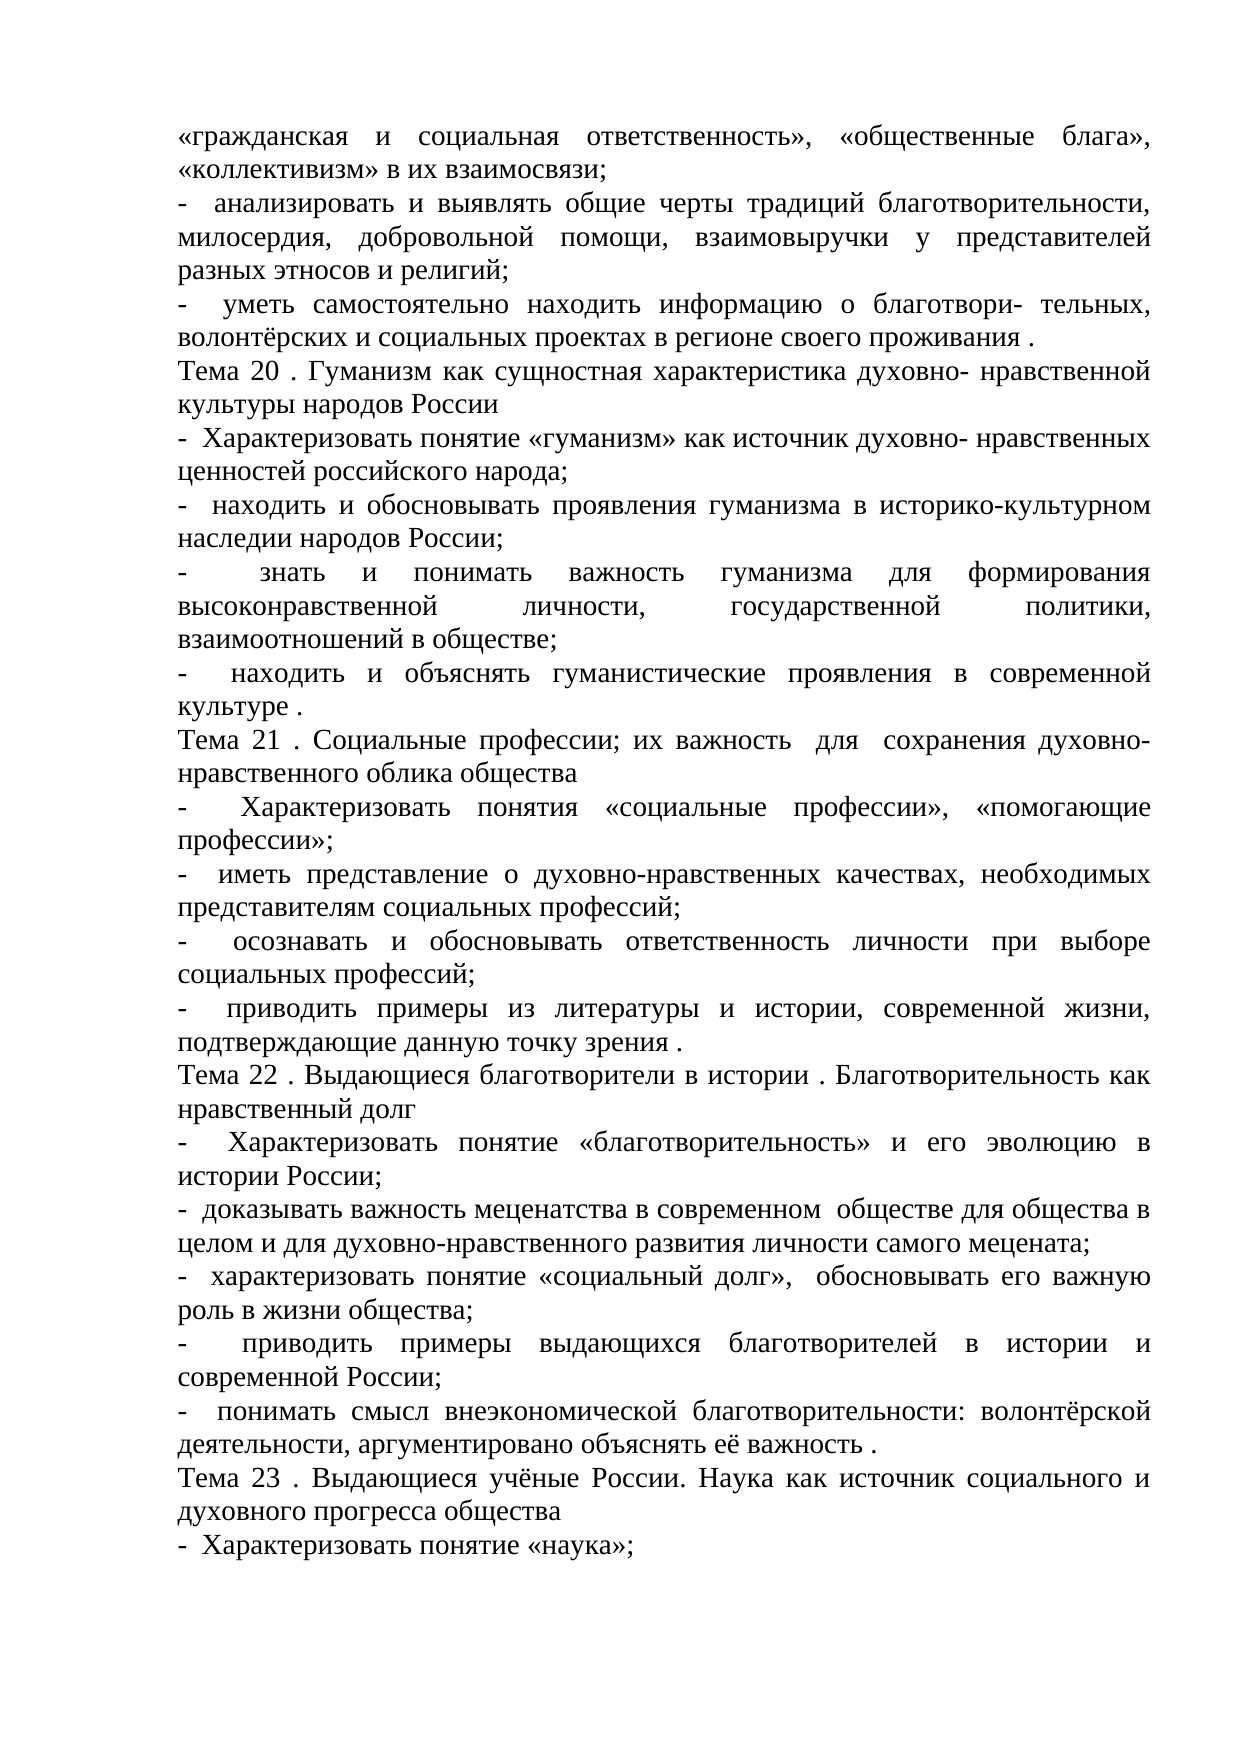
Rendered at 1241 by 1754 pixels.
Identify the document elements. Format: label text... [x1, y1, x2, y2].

text - доказывать важность меценатства в современном обществе для общества в целом и для духовно-нравственного развития личности самого мецената; [177, 1191, 1152, 1258]
text - понимать смысл внеэкономической благотворительности: волонтёрской деятельности, аргументировано объяснять её важность . [177, 1393, 1152, 1460]
text - приводить примеры из литературы и истории, современной жизни, подтверждающие данную точку зрения . [177, 990, 1152, 1057]
text - Характеризовать понятие «гуманизм» как источник духовно- нравственных ценностей российского народа; [177, 420, 1152, 487]
text - анализировать и выявлять общие черты традиций благотворительности, милосердия, добровольной помощи, взаимовыручки у представителей разных этносов и религий; [177, 185, 1152, 286]
text - осознавать и обосновывать ответственность личности при выборе социальных профессий; [177, 923, 1152, 990]
text «гражданская и социальная ответственность», «общественные блага», «коллективизм» в их взаимосвязи; [177, 118, 1152, 185]
text - находить и обосновывать проявления гуманизма в историко-культурном наследии народов России; [177, 487, 1152, 554]
text - иметь представление о духовно-нравственных качествах, необходимых представителям социальных профессий; [177, 856, 1152, 923]
text - Характеризовать понятие «благотворительность» и его эволюцию в истории России; [177, 1124, 1152, 1191]
text - характеризовать понятие «социальный долг», обосновывать его важную роль в жизни общества; [177, 1258, 1152, 1326]
text Тема 21 . Социальные профессии; их важность для сохранения духовно-нравственного облика общества [177, 722, 1152, 789]
text Тема 22 . Выдающиеся благотворители в истории . Благотворительность как нравственный долг [177, 1057, 1152, 1124]
text - знать и понимать важность гуманизма для формирования высоконравственной личности, государственной политики, взаимоотношений в обществе; [177, 554, 1152, 655]
text - Характеризовать понятие «наука»; [177, 1527, 1152, 1560]
text - уметь самостоятельно находить информацию о благотвори- тельных, волонтёрских и социальных проектах в регионе своего проживания . [177, 286, 1152, 353]
text - приводить примеры выдающихся благотворителей в истории и современной России; [177, 1326, 1152, 1393]
text Тема 20 . Гуманизм как сущностная характеристика духовно- нравственной культуры народов России [177, 353, 1152, 420]
text Тема 23 . Выдающиеся учёные России. Наука как источник социального и духовного прогресса общества [177, 1460, 1152, 1527]
text - Характеризовать понятия «социальные профессии», «помогающие профессии»; [177, 789, 1152, 856]
text - находить и объяснять гуманистические проявления в современной культуре . [177, 655, 1152, 722]
